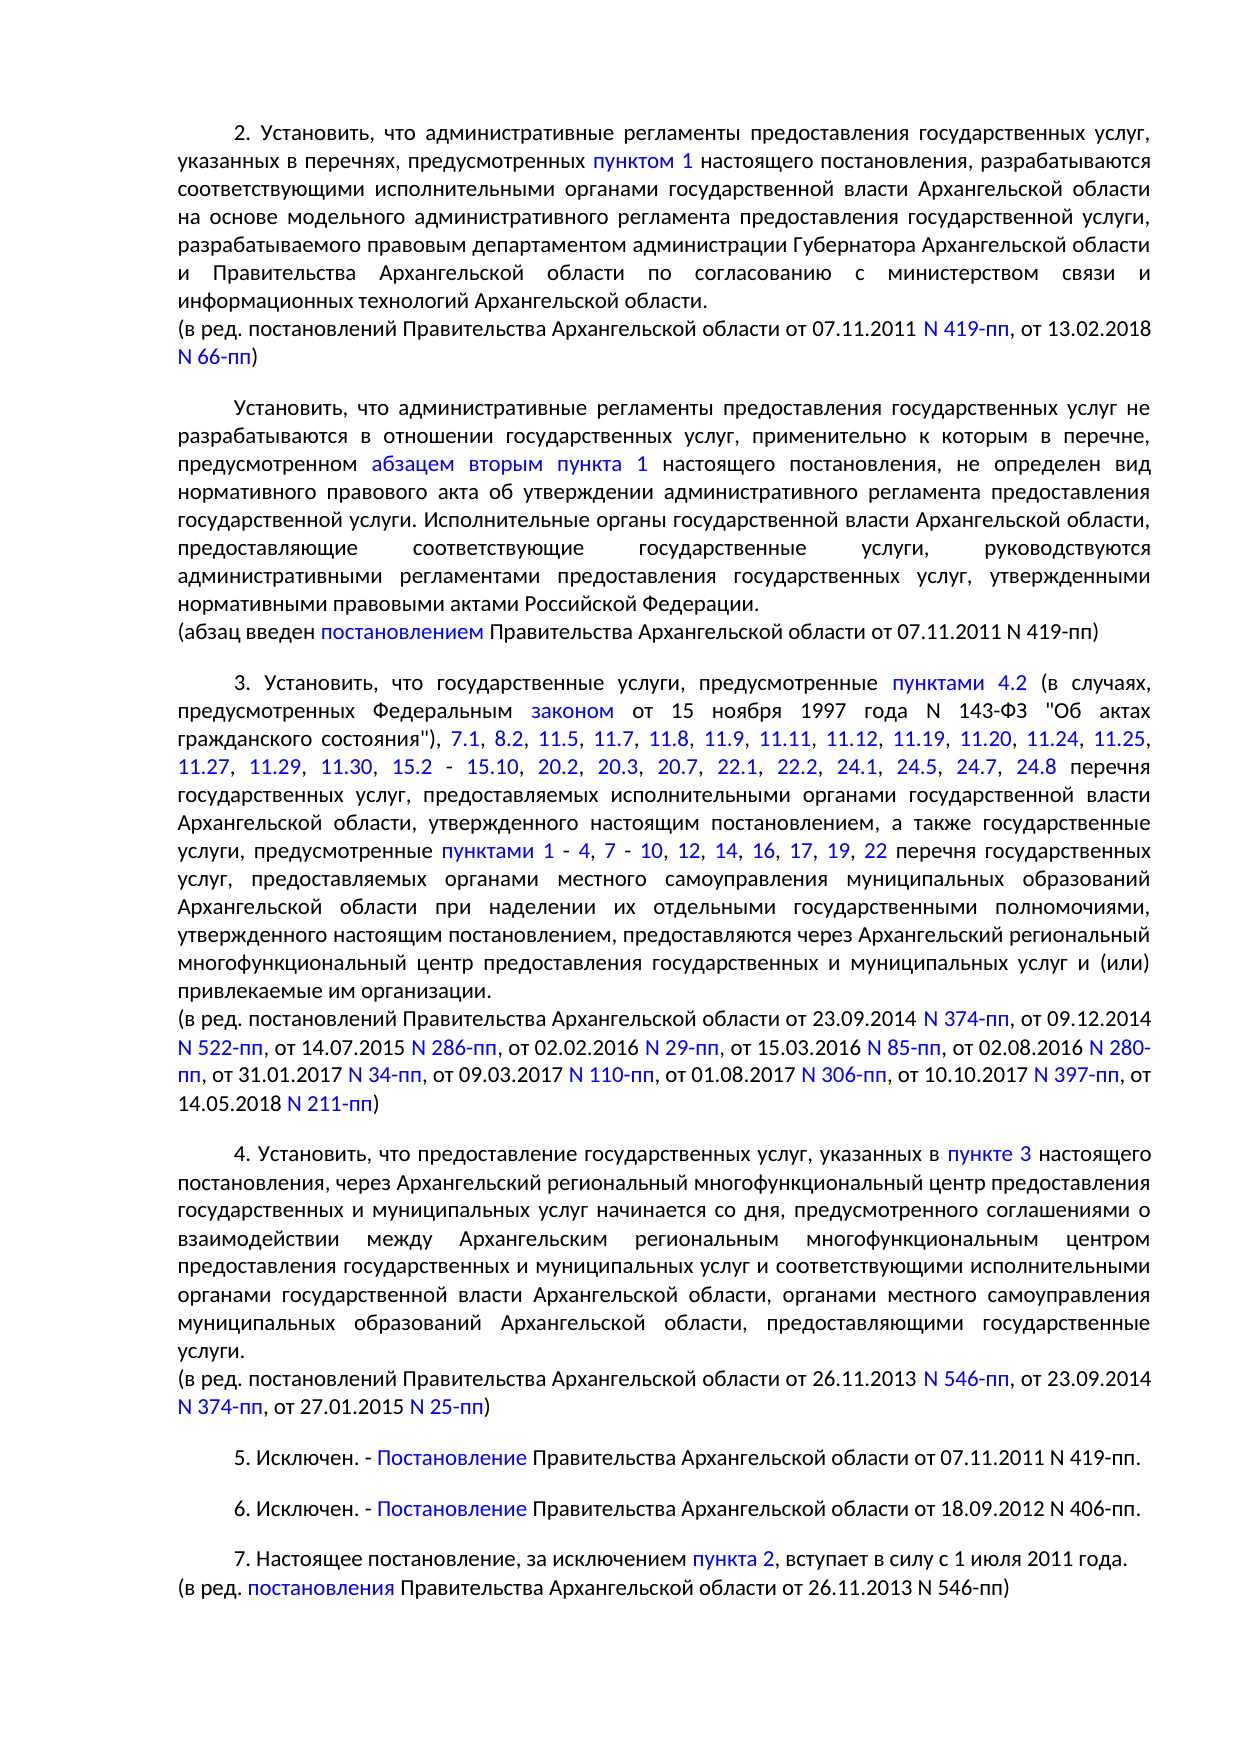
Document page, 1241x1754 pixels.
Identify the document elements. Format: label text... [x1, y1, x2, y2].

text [177, 1573, 1152, 1601]
text 6. Исключен. - Постановление Правительства Архангельской области от 18.09.2012 N 406-пп. [177, 1494, 1152, 1522]
text (абзац введен постановлением Правительства Архангельской области от 07.11.2011 N 419-пп) [177, 617, 1152, 645]
text (в ред. постановлений Правительства Архангельской области от 26.11.2013 N 546-пп, от 23.09.2014 N 374-пп, от 27.01.2015 N 25-пп) [177, 1364, 1152, 1420]
text 3. Установить, что государственные услуги, предусмотренные пунктами 4.2 (в случаях, предусмотренных Федеральным законом от 15 ноября 1997 года N 143-ФЗ "Об актах гражданского состояния"), 7.1, 8.2, 11.5, 11.7, 11.8, 11.9, 11.11, 11.12, 11.19, 11.20, 11.24, 11.25, 11.27, 11.29, 11.30, 15.2 - 15.10, 20.2, 20.3, 20.7, 22.1, 22.2, 24.1, 24.5, 24.7, 24.8 перечня государственных услуг, предоставляемых исполнительными органами государственной власти Архангельской области, утвержденного настоящим постановлением, а также государственные услуги, предусмотренные пунктами 1 - 4, 7 - 10, 12, 14, 16, 17, 19, 22 перечня государственных услуг, предоставляемых органами местного самоуправления муниципальных образований Архангельской области при наделении их отдельными государственными полномочиями, утвержденного настоящим постановлением, предоставляются через Архангельский региональный многофункциональный центр предоставления государственных и муниципальных услуг и (или) привлекаемые им организации. [177, 668, 1152, 1004]
text 2. Установить, что административные регламенты предоставления государственных услуг, указанных в перечнях, предусмотренных пунктом 1 настоящего постановления, разрабатываются соответствующими исполнительными органами государственной власти Архангельской области на основе модельного административного регламента предоставления государственной услуги, разрабатываемого правовым департаментом администрации Губернатора Архангельской области и Правительства Архангельской области по согласованию с министерством связи и информационных технологий Архангельской области. [177, 118, 1152, 314]
text 7. Настоящее постановление, за исключением пункта 2, вступает в силу с 1 июля 2011 года. [177, 1544, 1152, 1573]
text 5. Исключен. - Постановление Правительства Архангельской области от 07.11.2011 N 419-пп. [177, 1443, 1152, 1471]
text (в ред. постановлений Правительства Архангельской области от 07.11.2011 N 419-пп, от 13.02.2018 N 66-пп) [177, 314, 1152, 370]
text Установить, что административные регламенты предоставления государственных услуг не разрабатываются в отношении государственных услуг, применительно к которым в перечне, предусмотренном абзацем вторым пункта 1 настоящего постановления, не определен вид нормативного правового акта об утверждении административного регламента предоставления государственной услуги. Исполнительные органы государственной власти Архангельской области, предоставляющие соответствующие государственные услуги, руководствуются административными регламентами предоставления государственных услуг, утвержденными нормативными правовыми актами Российской Федерации. [177, 393, 1152, 617]
text 4. Установить, что предоставление государственных услуг, указанных в пункте 3 настоящего постановления, через Архангельский региональный многофункциональный центр предоставления государственных и муниципальных услуг начинается со дня, предусмотренного соглашениями о взаимодействии между Архангельским региональным многофункциональным центром предоставления государственных и муниципальных услуг и соответствующими исполнительными органами государственной власти Архангельской области, органами местного самоуправления муниципальных образований Архангельской области, предоставляющими государственные услуги. [177, 1139, 1152, 1364]
text (в ред. постановлений Правительства Архангельской области от 23.09.2014 N 374-пп, от 09.12.2014 N 522-пп, от 14.07.2015 N 286-пп, от 02.02.2016 N 29-пп, от 15.03.2016 N 85-пп, от 02.08.2016 N 280-пп, от 31.01.2017 N 34-пп, от 09.03.2017 N 110-пп, от 01.08.2017 N 306-пп, от 10.10.2017 N 397-пп, от 14.05.2018 N 211-пп) [177, 1004, 1152, 1117]
